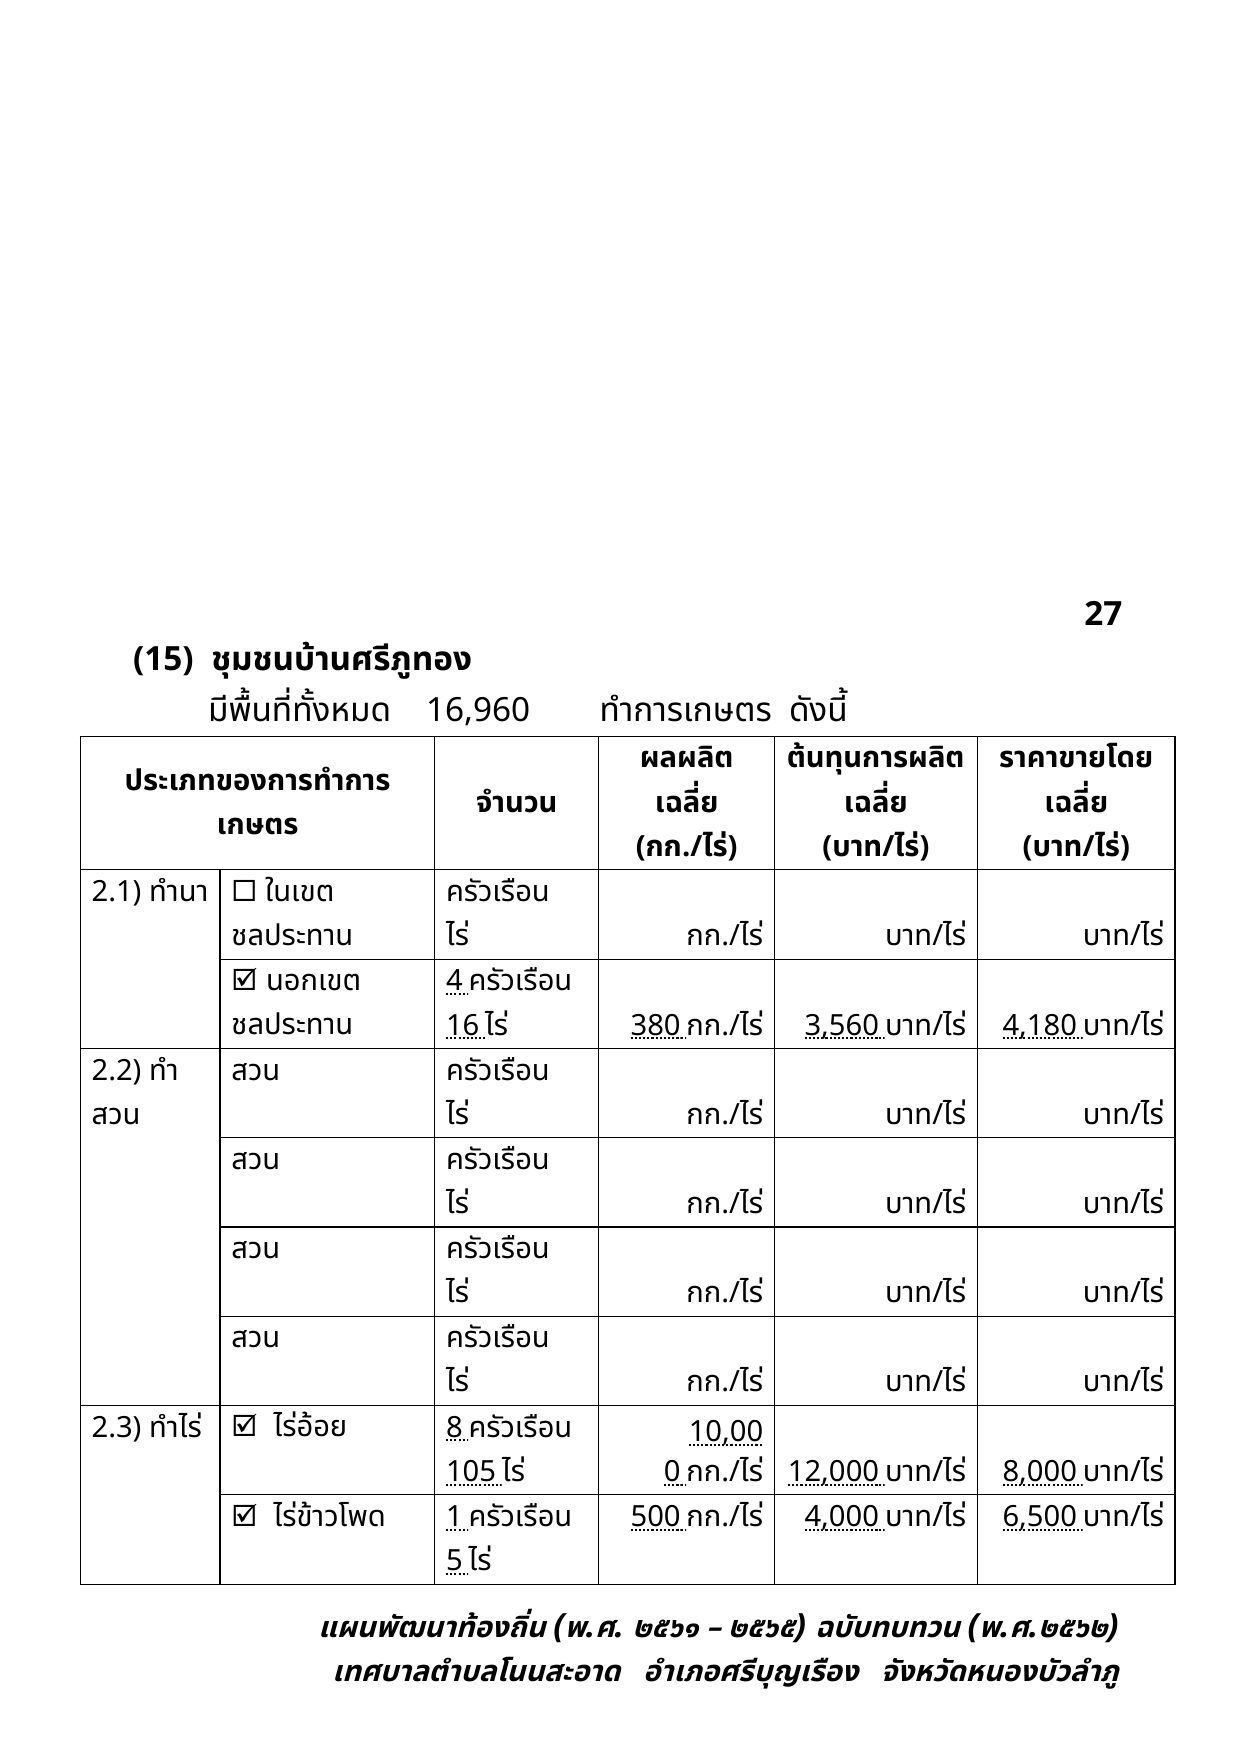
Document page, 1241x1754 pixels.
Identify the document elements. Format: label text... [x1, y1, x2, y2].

table_cell 4ครัวเรือน 16ไร่ [435, 960, 598, 1048]
table_cell ในเขตชลประทาน [221, 870, 434, 958]
table_cell 1ครัวเรือน 5ไร่ [435, 1495, 598, 1584]
table_cell ครัวเรือน ไร่ [435, 1049, 598, 1137]
table_cell กก./ไร่ [599, 1317, 774, 1405]
table_cell กก./ไร่ [599, 1138, 774, 1226]
text 27 [133, 589, 1122, 635]
table_cell 2.1) ทำนา [81, 870, 219, 1048]
table_cell สวน. [221, 1228, 434, 1316]
table_cell บาท/ไร่ [978, 870, 1174, 958]
text มีพื้นที่ทั้งหมด 16,960 ทำการเกษตร ดังนี้ [133, 685, 1122, 736]
text (15) ชุมชนบ้านศรีภูทอง [133, 635, 1122, 685]
table_cell 6,500บาท/ไร่ [978, 1495, 1174, 1584]
table_header จำนวน [435, 737, 598, 869]
table_cell ไร่อ้อย [221, 1406, 434, 1494]
table_cell 4,180บาท/ไร่ [978, 960, 1174, 1048]
table_cell 3,560บาท/ไร่ [775, 960, 977, 1048]
table_header ผลผลิตเฉลี่ย (กก./ไร่) [599, 737, 774, 869]
table_cell 2.2) ทำสวน [81, 1049, 219, 1405]
table_cell บาท/ไร่ [978, 1138, 1174, 1226]
table_cell บาท/ไร่ [775, 1228, 977, 1316]
table_cell ครัวเรือน ไร่ [435, 1317, 598, 1405]
table_cell 500กก./ไร่ [599, 1495, 774, 1584]
table_cell ครัวเรือน ไร่ [435, 870, 598, 958]
table_cell สวน. [221, 1138, 434, 1226]
table_cell บาท/ไร่ [775, 1049, 977, 1137]
table_cell กก./ไร่ [599, 870, 774, 958]
table_cell บาท/ไร่ [978, 1317, 1174, 1405]
table_cell กก./ไร่ [599, 1049, 774, 1137]
table_header ประเภทของการทำการเกษตร [81, 737, 434, 869]
table_cell ครัวเรือน ไร่ [435, 1138, 598, 1226]
table_cell กก./ไร่ [599, 1228, 774, 1316]
table_header ต้นทุนการผลิตเฉลี่ย (บาท/ไร่) [775, 737, 977, 869]
table_header ราคาขายโดยเฉลี่ย (บาท/ไร่) [978, 737, 1174, 869]
table_cell 380กก./ไร่ [599, 960, 774, 1048]
table_cell สวน. [221, 1049, 434, 1137]
table_cell ไร่ข้าวโพด [221, 1495, 434, 1584]
table_cell บาท/ไร่ [978, 1049, 1174, 1137]
table_cell บาท/ไร่ [775, 870, 977, 958]
table_cell สวน. [221, 1317, 434, 1405]
table_cell 8,000บาท/ไร่ [978, 1406, 1174, 1494]
table_cell บาท/ไร่ [775, 1138, 977, 1226]
table_cell 4,000บาท/ไร่ [775, 1495, 977, 1584]
table_cell 8ครัวเรือน 105ไร่ [435, 1406, 598, 1494]
table_cell ครัวเรือน ไร่ [435, 1228, 598, 1316]
table_cell 2.3) ทำไร่ [81, 1406, 219, 1584]
table_cell 12,000บาท/ไร่ [775, 1406, 977, 1494]
table_cell นอกเขตชลประทาน [221, 960, 434, 1048]
table_cell บาท/ไร่ [775, 1317, 977, 1405]
table_cell 10,000กก./ไร่ [599, 1406, 774, 1494]
table_cell บาท/ไร่ [978, 1228, 1174, 1316]
